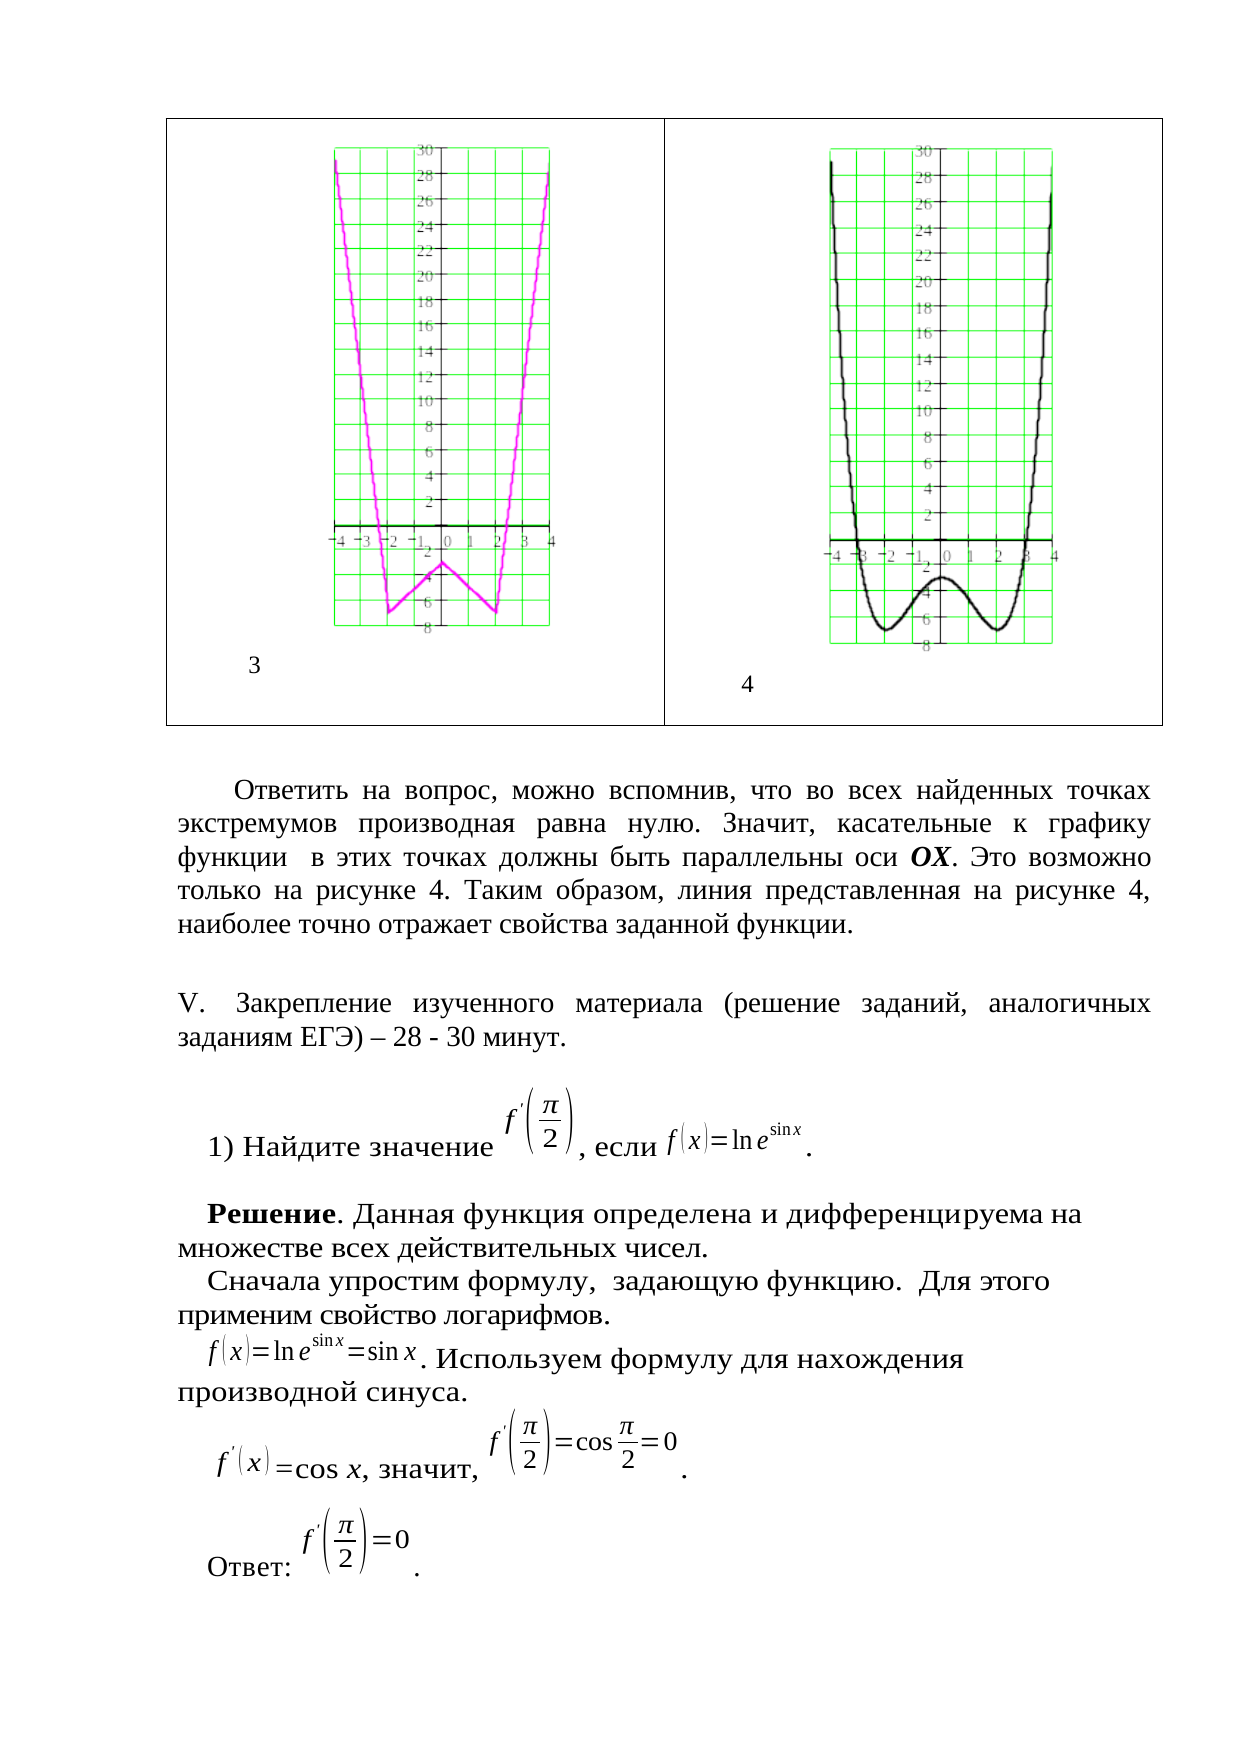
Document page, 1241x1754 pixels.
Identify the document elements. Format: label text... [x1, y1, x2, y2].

list Закрепление изученного материала (решение заданий, аналогичных заданиям ЕГЭ) – 28 - 30 минут. [177, 986, 1152, 1053]
table_cell 4 [665, 119, 1162, 725]
text Решение. Данная функция определена и дифференцируема на множестве всех действительных чисел. [177, 1196, 1152, 1263]
text . Используем формулу для нахождения производной синуса. [177, 1331, 1152, 1408]
table_cell 3 [167, 119, 664, 725]
text Ответ: . [177, 1506, 1152, 1583]
text 1) Найдите значение , если . [177, 1086, 1152, 1163]
text =cos х, значит, . [177, 1408, 1152, 1484]
text Сначала упростим формулу, задающую функцию. Для этого применим свойство логарифмов. [177, 1263, 1152, 1331]
text Ответить на вопрос, можно вспомнив, что во всех найденных точках экстремумов производная равна нулю. Значит, касательные к графику функции в этих точках должны быть параллельны оси ОХ. Это возможно только на рисунке 4. Таким образом, линия представленная на рисунке 4, наиболее точно отражает свойства заданной функции. [177, 772, 1152, 939]
